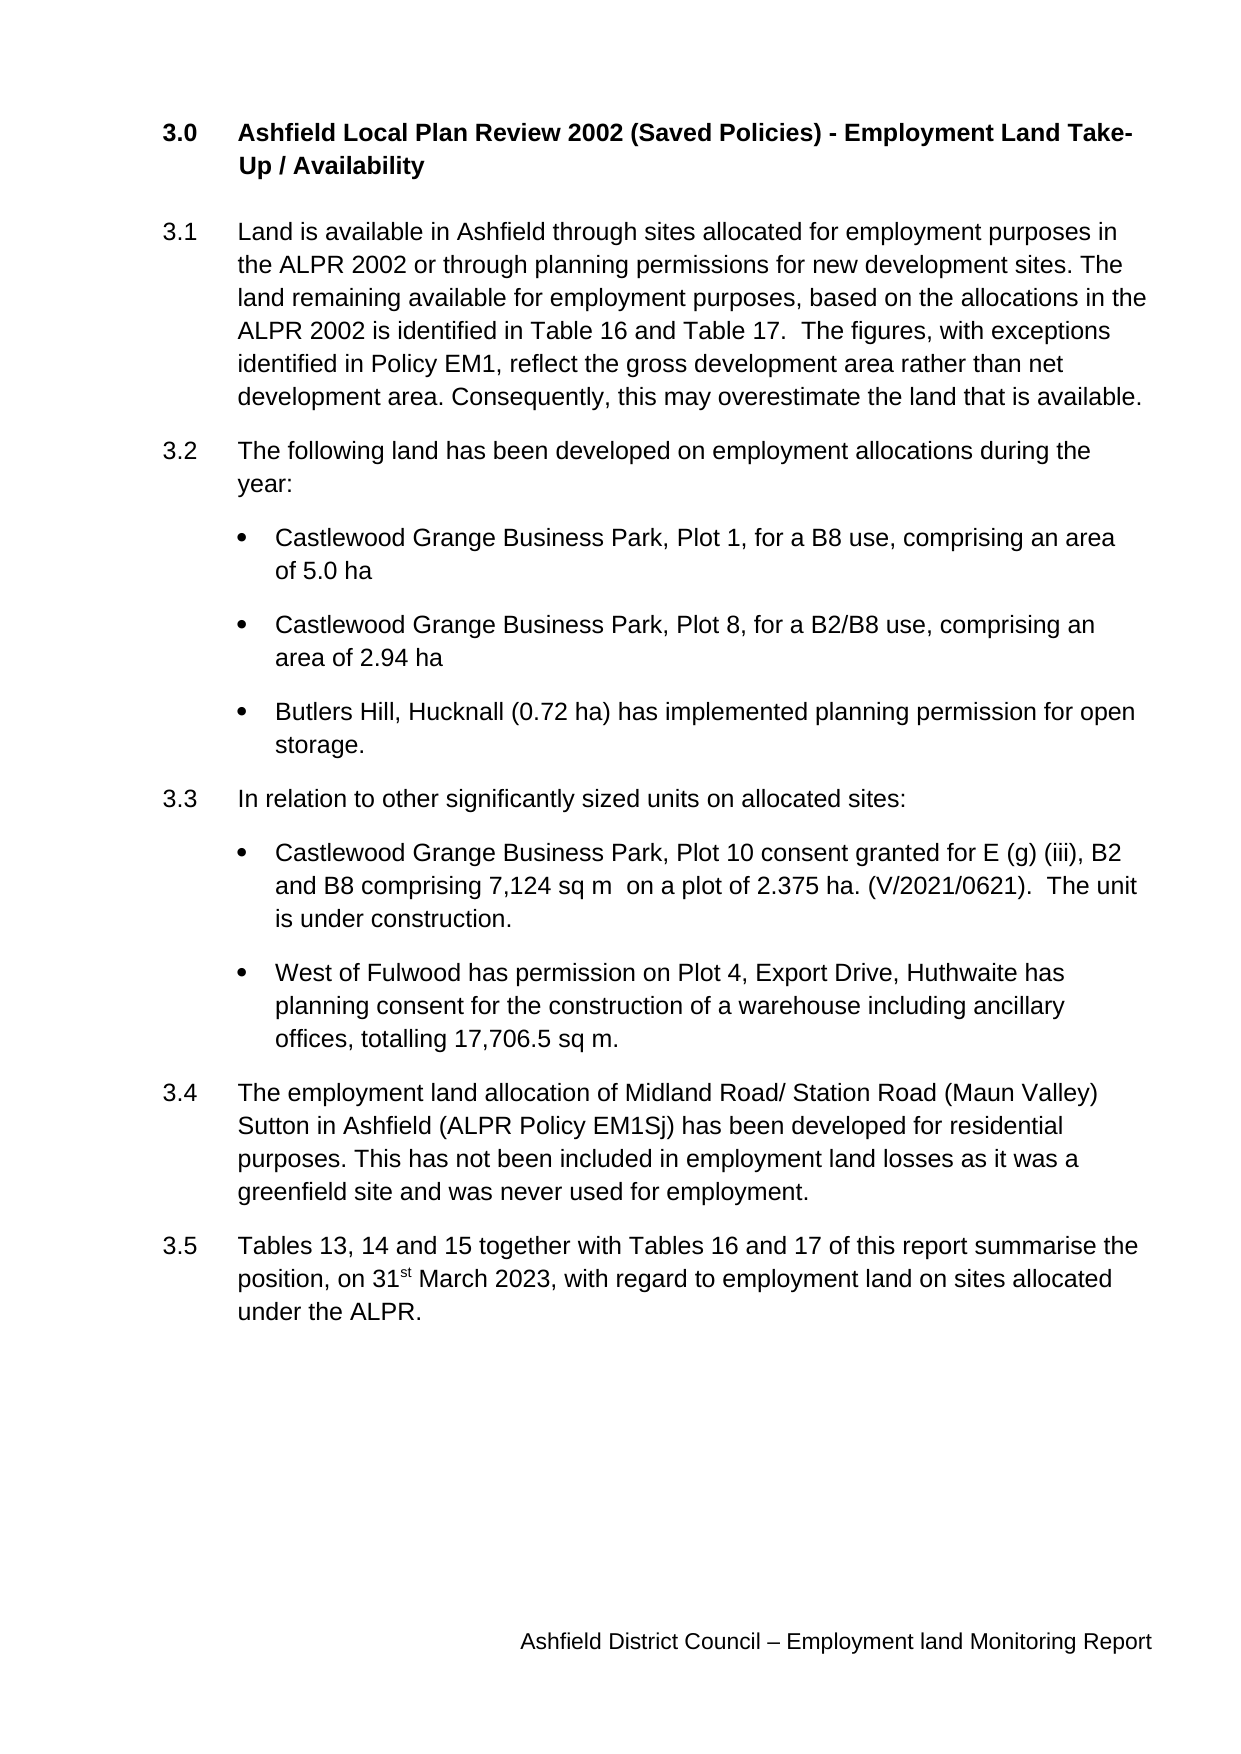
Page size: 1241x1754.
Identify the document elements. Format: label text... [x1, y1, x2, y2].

list In relation to other significantly sized units on allocated sites: [162, 784, 1152, 813]
list The employment land allocation of Midland Road/ Station Road (Maun Valley) Sutton in Ashfield (ALPR Policy EM1Sj) has been developed for residential purposes. This has not been included in employment land losses as it was a greenfield site and was never used for employment. [162, 1078, 1152, 1206]
list The following land has been developed on employment allocations during the year: [162, 436, 1152, 498]
list Butlers Hill, Hucknall (0.72 ha) has implemented planning permission for open storage. [237, 697, 1137, 759]
list West of Fulwood has permission on Plot 4, Export Drive, Huthwaite has planning consent for the construction of a warehouse including ancillary offices, totalling 17,706.5 sq m. [237, 958, 1152, 1053]
text 3.0 Ashfield Local Plan Review 2002 (Saved Policies) - Employment Land Take- [162, 118, 1152, 147]
text Up / Availability [162, 151, 1152, 180]
list Tables 13, 14 and 15 together with Tables 16 and 17 of this report summarise the position, on 31st March 2023, with regard to employment land on sites allocated under the ALPR. [162, 1231, 1152, 1326]
list Land is available in Ashfield through sites allocated for employment purposes in the ALPR 2002 or through planning permissions for new development sites. The land remaining available for employment purposes, based on the allocations in the ALPR 2002 is identified in Table 16 and Table 17. The figures, with exceptions identified in Policy EM1, reflect the gross development area rather than net development area. Consequently, this may overestimate the land that is available. [162, 217, 1152, 411]
list Castlewood Grange Business Park, Plot 8, for a B2/B8 use, comprising an area of 2.94 ha [237, 610, 1152, 672]
list Castlewood Grange Business Park, Plot 10 consent granted for E (g) (iii), B2 and B8 comprising 7,124 sq m on a plot of 2.375 ha. (V/2021/0621). The unit is under construction. [237, 838, 1152, 933]
list Castlewood Grange Business Park, Plot 1, for a B8 use, comprising an area of 5.0 ha [237, 523, 1137, 585]
